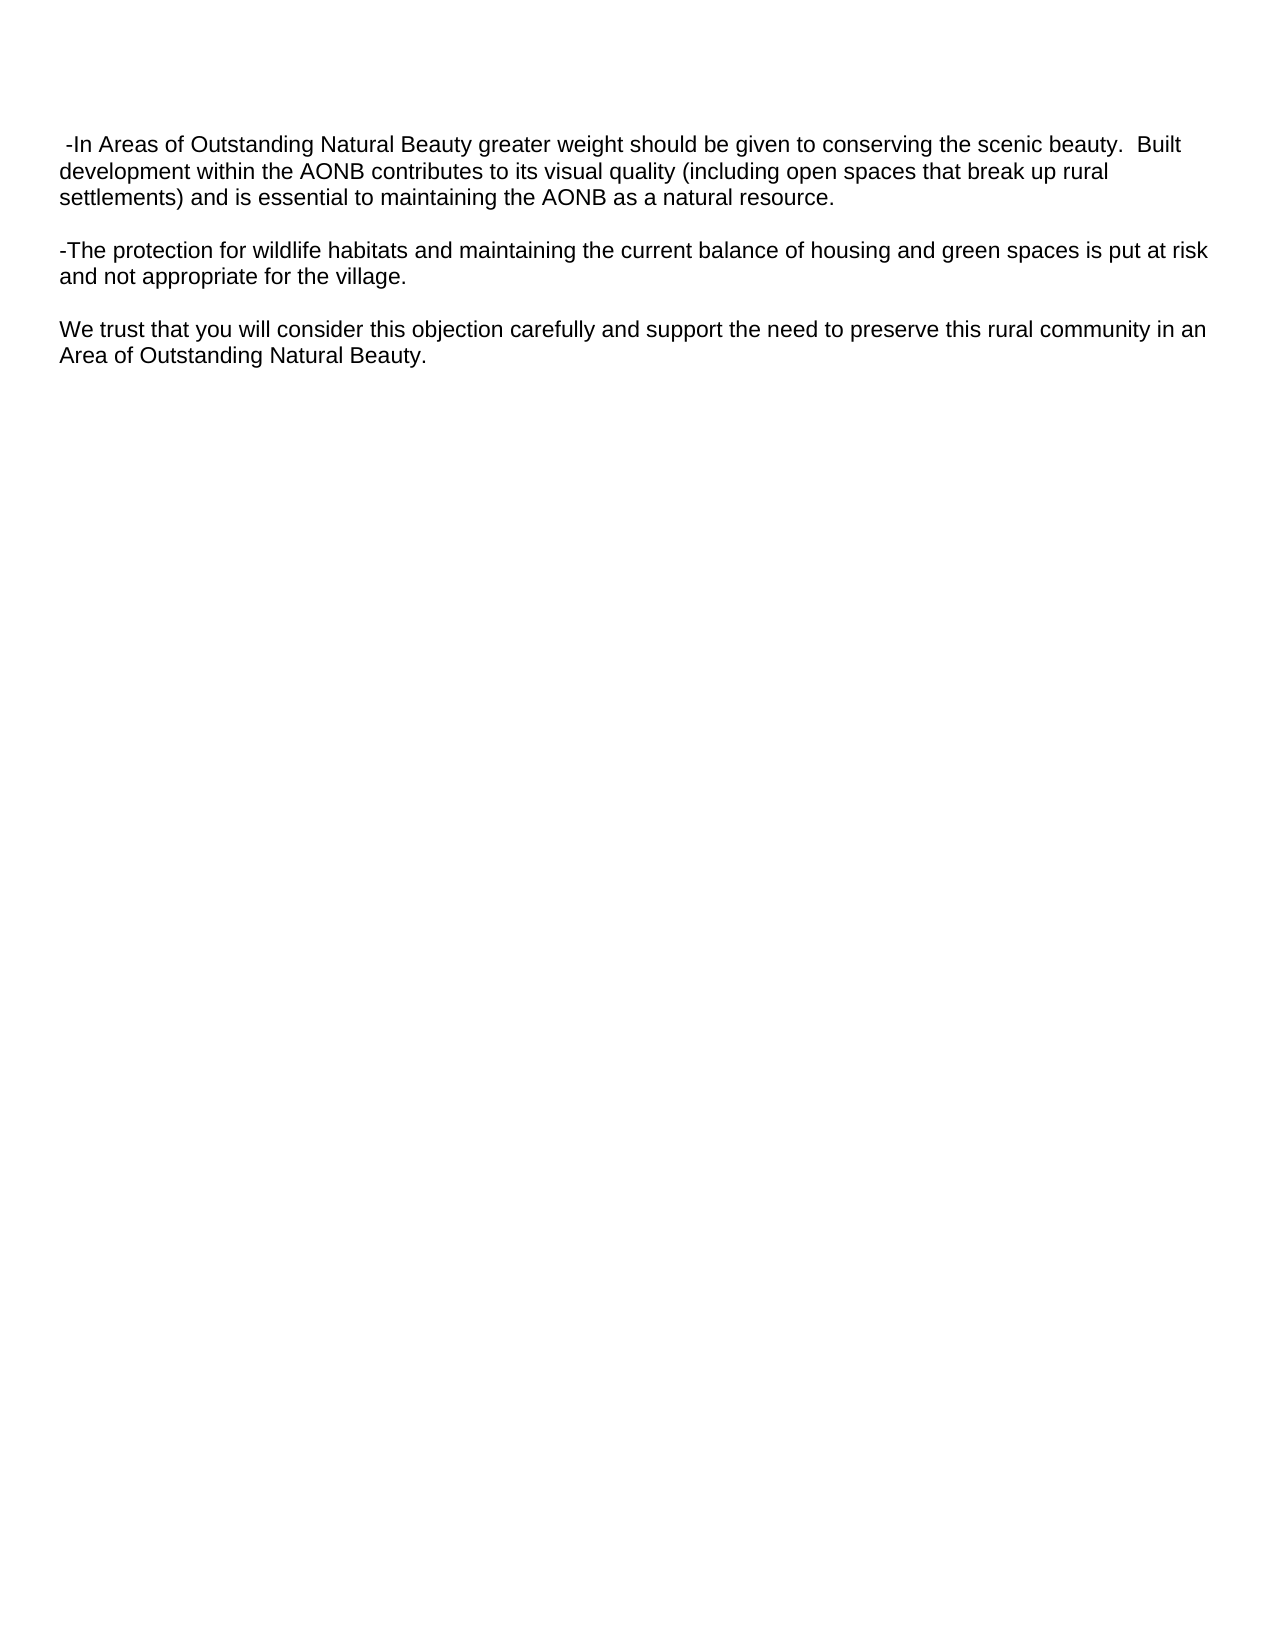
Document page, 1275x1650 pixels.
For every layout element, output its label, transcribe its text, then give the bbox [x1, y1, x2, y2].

text We trust that you will consider this objection carefully and support the need to preserve this rural community in an Area of Outstanding Natural Beauty. [59, 316, 1216, 368]
text -In Areas of Outstanding Natural Beauty greater weight should be given to conserving the scenic beauty. Built development within the AONB contributes to its visual quality (including open spaces that break up rural settlements) and is essential to maintaining the AONB as a natural resource. [59, 131, 1216, 210]
text -The protection for wildlife habitats and maintaining the current balance of housing and green spaces is put at risk and not appropriate for the village. [59, 237, 1216, 289]
